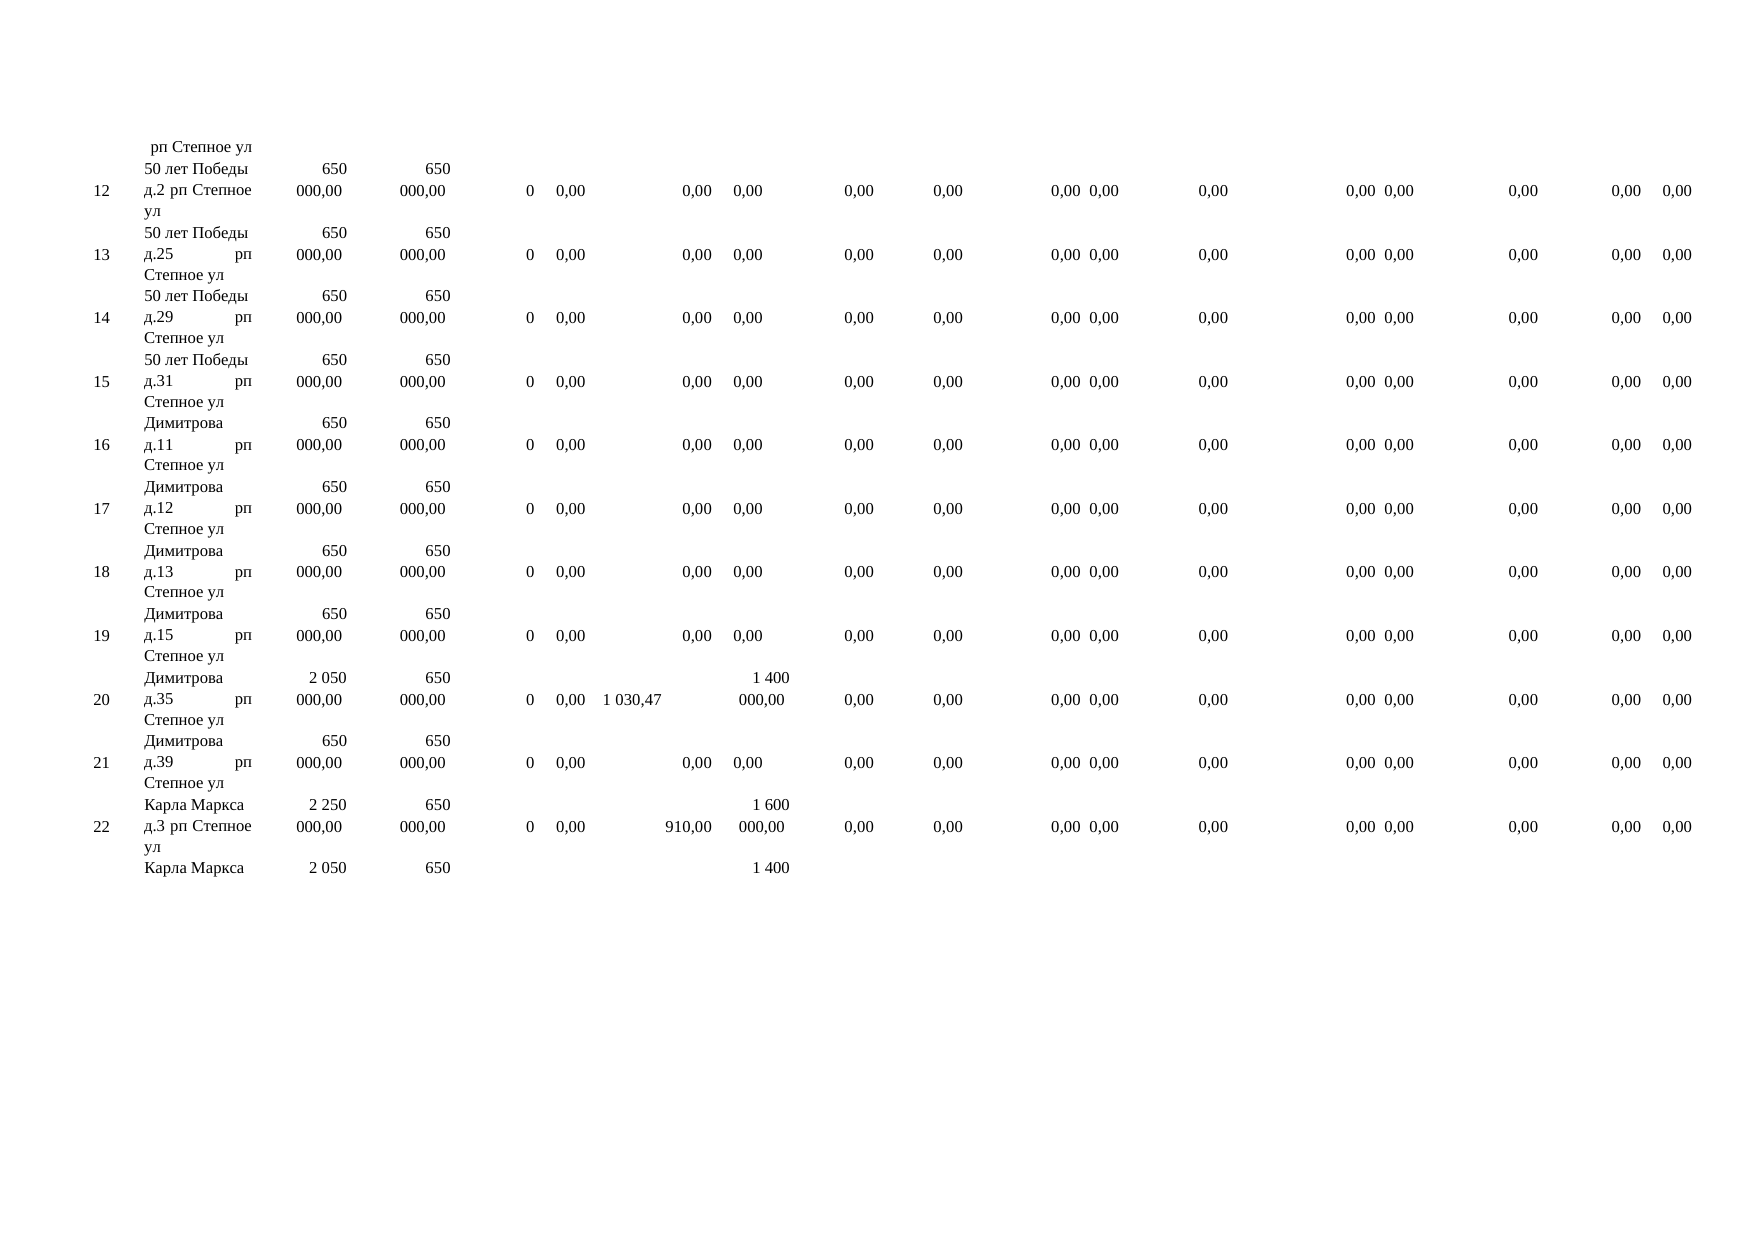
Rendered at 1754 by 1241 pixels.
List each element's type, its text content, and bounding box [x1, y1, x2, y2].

text 0,00 0,00 [1333, 751, 1441, 773]
text 0,00 0,00 [1333, 687, 1441, 709]
text 0,00 [1496, 179, 1544, 201]
text 0,00 [1496, 433, 1544, 455]
text 0,00 [920, 370, 969, 392]
text 0,00 [1186, 624, 1234, 646]
text 0,00 0,00 [669, 179, 792, 201]
text 0,00 0,00 [669, 433, 792, 455]
text д.2 рп Степное ул [144, 179, 252, 221]
text д.39 рп Степное ул [144, 751, 252, 793]
text 0 0,00 1 030,47 [513, 687, 718, 709]
text д.13 рп Степное ул [144, 560, 252, 602]
text 0,00 0,00 [1333, 433, 1441, 455]
text 0,00 0,00 [1599, 751, 1719, 773]
text 910,00 [652, 814, 718, 836]
text 0,00 0,00 [1599, 560, 1719, 582]
text 0,00 0,00 [1333, 624, 1441, 646]
text 0,00 [920, 497, 969, 519]
text 0,00 0,00 [669, 560, 792, 582]
text д.11 рп Степное ул [144, 433, 252, 475]
text 0,00 [1186, 370, 1234, 392]
text 0,00 0,00 [1599, 306, 1719, 328]
text 0,00 0,00 [1038, 497, 1146, 519]
text 0,00 [920, 814, 969, 836]
text 0,00 [1496, 497, 1544, 519]
text 0 0,00 [513, 370, 615, 392]
text 0,00 [831, 306, 880, 328]
text 0 0,00 [513, 433, 615, 455]
text 0,00 [920, 624, 969, 646]
text 0,00 0,00 [669, 243, 792, 264]
text 0,00 0,00 [1038, 814, 1146, 836]
text 0 0,00 [513, 306, 615, 328]
text рп Степное ул [144, 135, 1723, 157]
text 000,00 [296, 243, 349, 264]
text 0,00 [920, 433, 969, 455]
text 0,00 0,00 [1038, 243, 1146, 264]
text 000,00 [399, 306, 453, 328]
text 000,00 [296, 751, 349, 773]
text 000,00 [296, 624, 349, 646]
text 0 0,00 [513, 497, 615, 519]
text 0,00 0,00 [1599, 687, 1719, 709]
text 0,00 0,00 [1038, 687, 1146, 709]
text 000,00 [296, 306, 349, 328]
text 16 [93, 433, 116, 455]
text д.12 рп Степное ул [144, 497, 252, 538]
text 0 0,00 [513, 624, 615, 646]
text 0,00 [1186, 497, 1234, 519]
text 0,00 [1496, 243, 1544, 264]
text 0,00 [920, 751, 969, 773]
text 0,00 0,00 [669, 624, 792, 646]
text Димитрова 2 050 650 1 400 [144, 666, 1723, 687]
text 000,00 [399, 560, 453, 582]
text 50 лет Победы 650 650 [144, 348, 1723, 370]
text 000,00 [399, 751, 453, 773]
text 0,00 0,00 [1333, 179, 1441, 201]
text 0,00 0,00 [669, 751, 792, 773]
text 000,00 [296, 560, 349, 582]
text 0,00 [1186, 433, 1234, 455]
text 0,00 [831, 497, 880, 519]
text 0,00 [920, 243, 969, 264]
text 0,00 [831, 687, 880, 709]
text 14 [93, 306, 116, 328]
text 000,00 [399, 687, 453, 709]
text 0 0,00 [513, 751, 615, 773]
text 0,00 [831, 624, 880, 646]
text 0,00 [1186, 814, 1234, 836]
text 12 [93, 179, 116, 201]
text 0,00 0,00 [1599, 497, 1719, 519]
text 0,00 [831, 560, 880, 582]
text 0,00 [831, 370, 880, 392]
text 0,00 [1496, 306, 1544, 328]
text 0,00 0,00 [1038, 433, 1146, 455]
text 000,00 [296, 370, 349, 392]
text 21 [93, 751, 116, 773]
text 50 лет Победы 650 650 [144, 284, 1723, 306]
text 000,00 [296, 179, 349, 201]
text 0,00 [831, 751, 880, 773]
text 18 [93, 560, 116, 582]
text 0,00 0,00 [669, 306, 792, 328]
text 000,00 [399, 370, 453, 392]
text 0,00 0,00 [1599, 370, 1719, 392]
text 22 [93, 814, 116, 836]
text Димитрова 650 650 [144, 729, 1723, 751]
text 0,00 [1496, 624, 1544, 646]
text 0,00 [831, 179, 880, 201]
text 000,00 [399, 433, 453, 455]
text 0,00 [831, 243, 880, 264]
text 0,00 0,00 [669, 497, 792, 519]
text 0,00 [920, 560, 969, 582]
text 0 0,00 [513, 179, 615, 201]
text 000,00 [739, 687, 792, 709]
text 0,00 0,00 [1038, 624, 1146, 646]
text 0,00 [920, 687, 969, 709]
text Димитрова 650 650 [144, 538, 1723, 560]
text Димитрова 650 650 [144, 411, 1723, 433]
text 0,00 0,00 [1599, 243, 1719, 264]
text 0,00 0,00 [1599, 179, 1719, 201]
text 0,00 0,00 [1333, 497, 1441, 519]
text 000,00 [399, 814, 453, 836]
text 0,00 0,00 [1333, 306, 1441, 328]
text 000,00 [399, 624, 453, 646]
text 000,00 [296, 497, 349, 519]
text 000,00 [296, 433, 349, 455]
text 17 [93, 497, 116, 519]
text 0,00 0,00 [1333, 814, 1441, 836]
text 0,00 [920, 179, 969, 201]
text 0,00 [1496, 687, 1544, 709]
text 0,00 0,00 [1599, 814, 1719, 836]
text 0,00 [1496, 814, 1544, 836]
text 0,00 0,00 [1333, 243, 1441, 264]
text 50 лет Победы 650 650 [144, 157, 1723, 179]
text 0,00 [1186, 179, 1234, 201]
text 0 0,00 [513, 814, 615, 836]
text 0,00 [1496, 751, 1544, 773]
text 000,00 [399, 179, 453, 201]
text 0 0,00 [513, 560, 615, 582]
text д.29 рп Степное ул [144, 306, 252, 348]
text 15 [93, 370, 116, 392]
text 000,00 [739, 814, 792, 836]
text 000,00 [296, 687, 349, 709]
text 0,00 0,00 [1038, 751, 1146, 773]
text 0,00 [1186, 306, 1234, 328]
text 0,00 0,00 [1333, 560, 1441, 582]
text 000,00 [399, 497, 453, 519]
text Карла Маркса 2 250 650 1 600 [144, 793, 1723, 814]
text 0,00 0,00 [1038, 179, 1146, 201]
text 0,00 0,00 [1599, 624, 1719, 646]
text 0,00 0,00 [1038, 560, 1146, 582]
text 0 0,00 [513, 243, 615, 264]
text 0,00 0,00 [1599, 433, 1719, 455]
text д.31 рп Степное ул [144, 370, 252, 411]
text Карла Маркса 2 050 650 1 400 [144, 856, 1723, 878]
text 000,00 [399, 243, 453, 264]
text 0,00 [1186, 560, 1234, 582]
text 0,00 [1186, 243, 1234, 264]
text Димитрова 650 650 [144, 475, 1723, 497]
text 20 [93, 687, 116, 709]
text 13 [93, 243, 116, 264]
text д.3 рп Степное ул [144, 814, 252, 856]
text 0,00 0,00 [1038, 306, 1146, 328]
text 0,00 0,00 [1333, 370, 1441, 392]
text 0,00 [920, 306, 969, 328]
text д.15 рп Степное ул [144, 624, 252, 666]
text Димитрова 650 650 [144, 602, 1723, 624]
text 50 лет Победы 650 650 [144, 221, 1723, 243]
text 0,00 [831, 433, 880, 455]
text д.35 рп Степное ул [144, 687, 252, 729]
text 0,00 0,00 [1038, 370, 1146, 392]
text 0,00 [831, 814, 880, 836]
text 0,00 [1186, 687, 1234, 709]
text 000,00 [296, 814, 349, 836]
text 19 [93, 624, 116, 646]
text 0,00 [1496, 370, 1544, 392]
text 0,00 [1496, 560, 1544, 582]
text 0,00 0,00 [669, 370, 792, 392]
text д.25 рп Степное ул [144, 243, 252, 284]
text 0,00 [1186, 751, 1234, 773]
